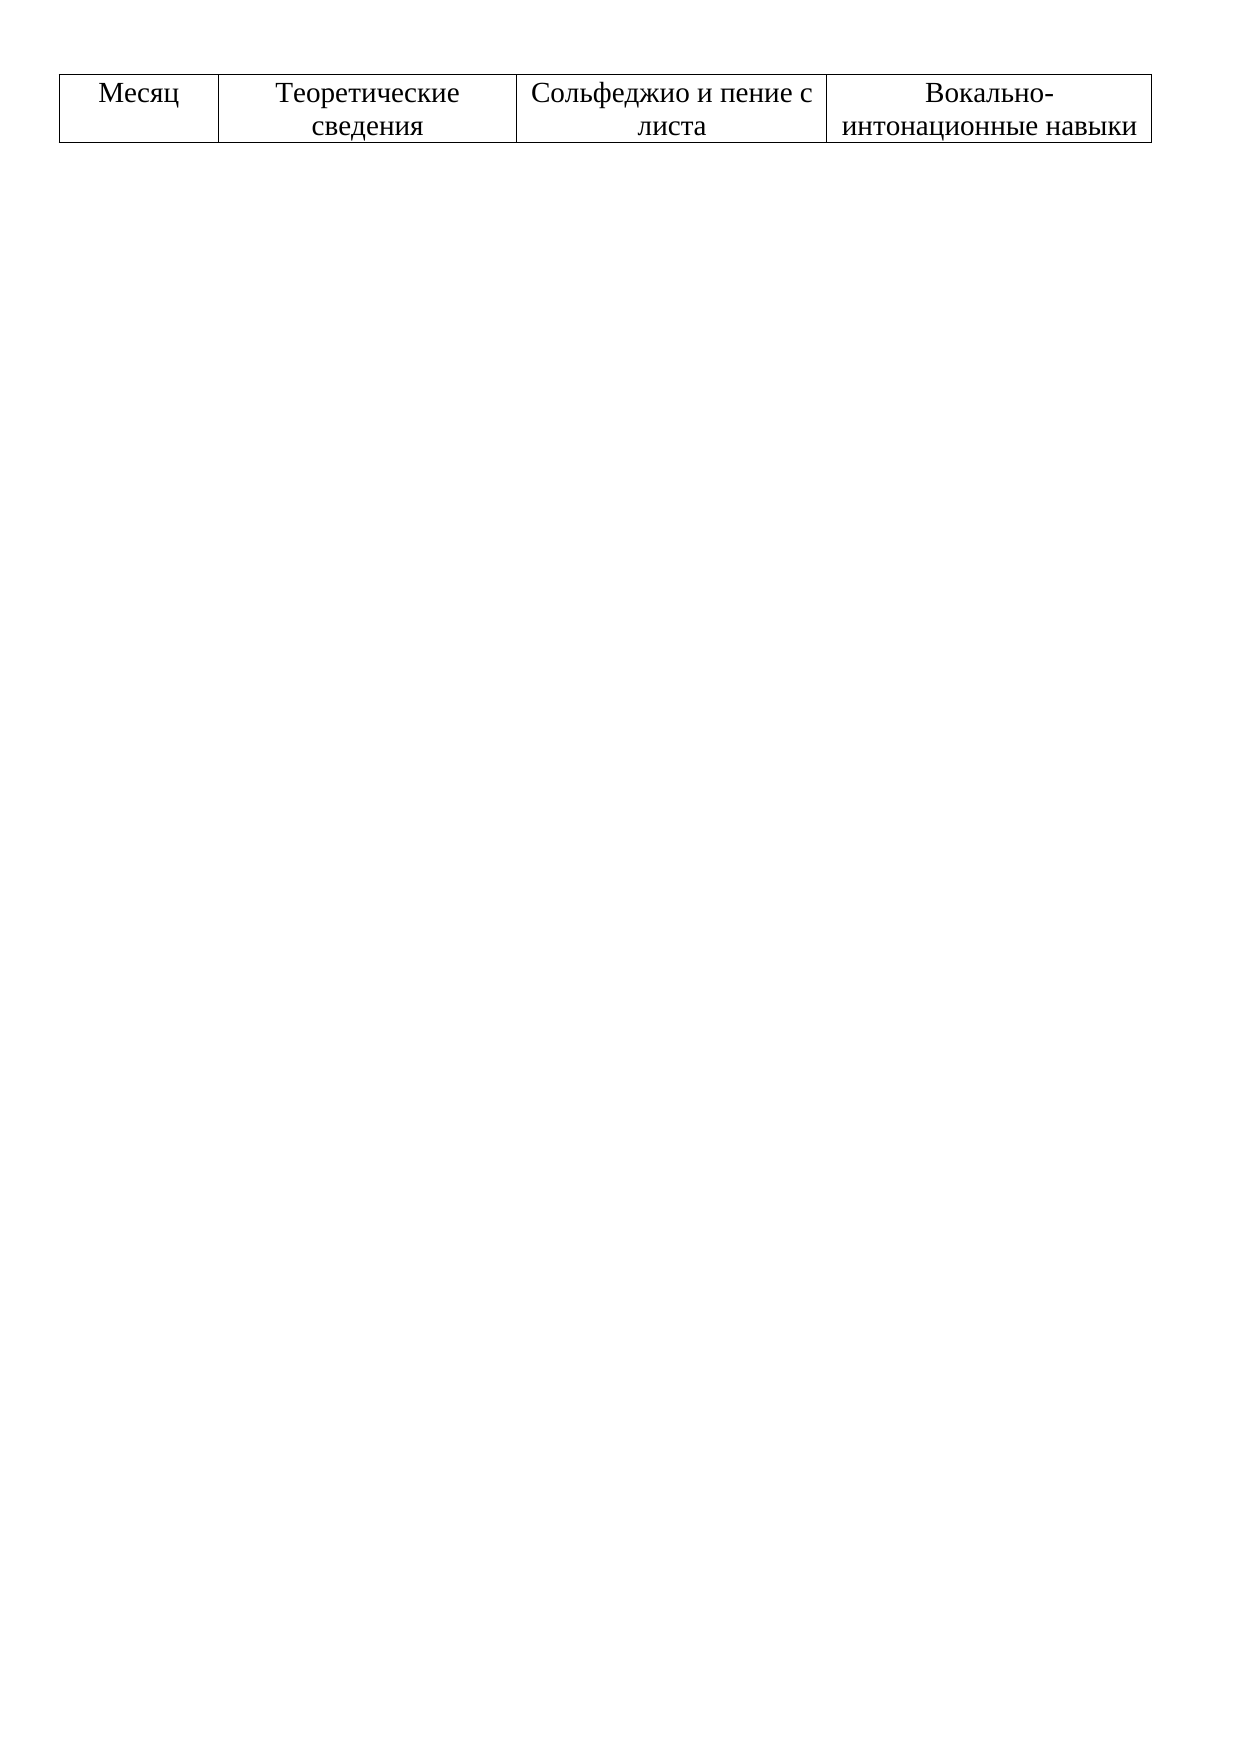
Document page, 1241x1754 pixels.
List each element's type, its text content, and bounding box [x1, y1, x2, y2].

table_header Месяц [60, 75, 218, 142]
table_header Теоретические сведения [219, 75, 516, 142]
table_header Сольфеджио и пение с листа [517, 75, 826, 142]
table_header Вокально-интонационные навыки [827, 75, 1151, 142]
